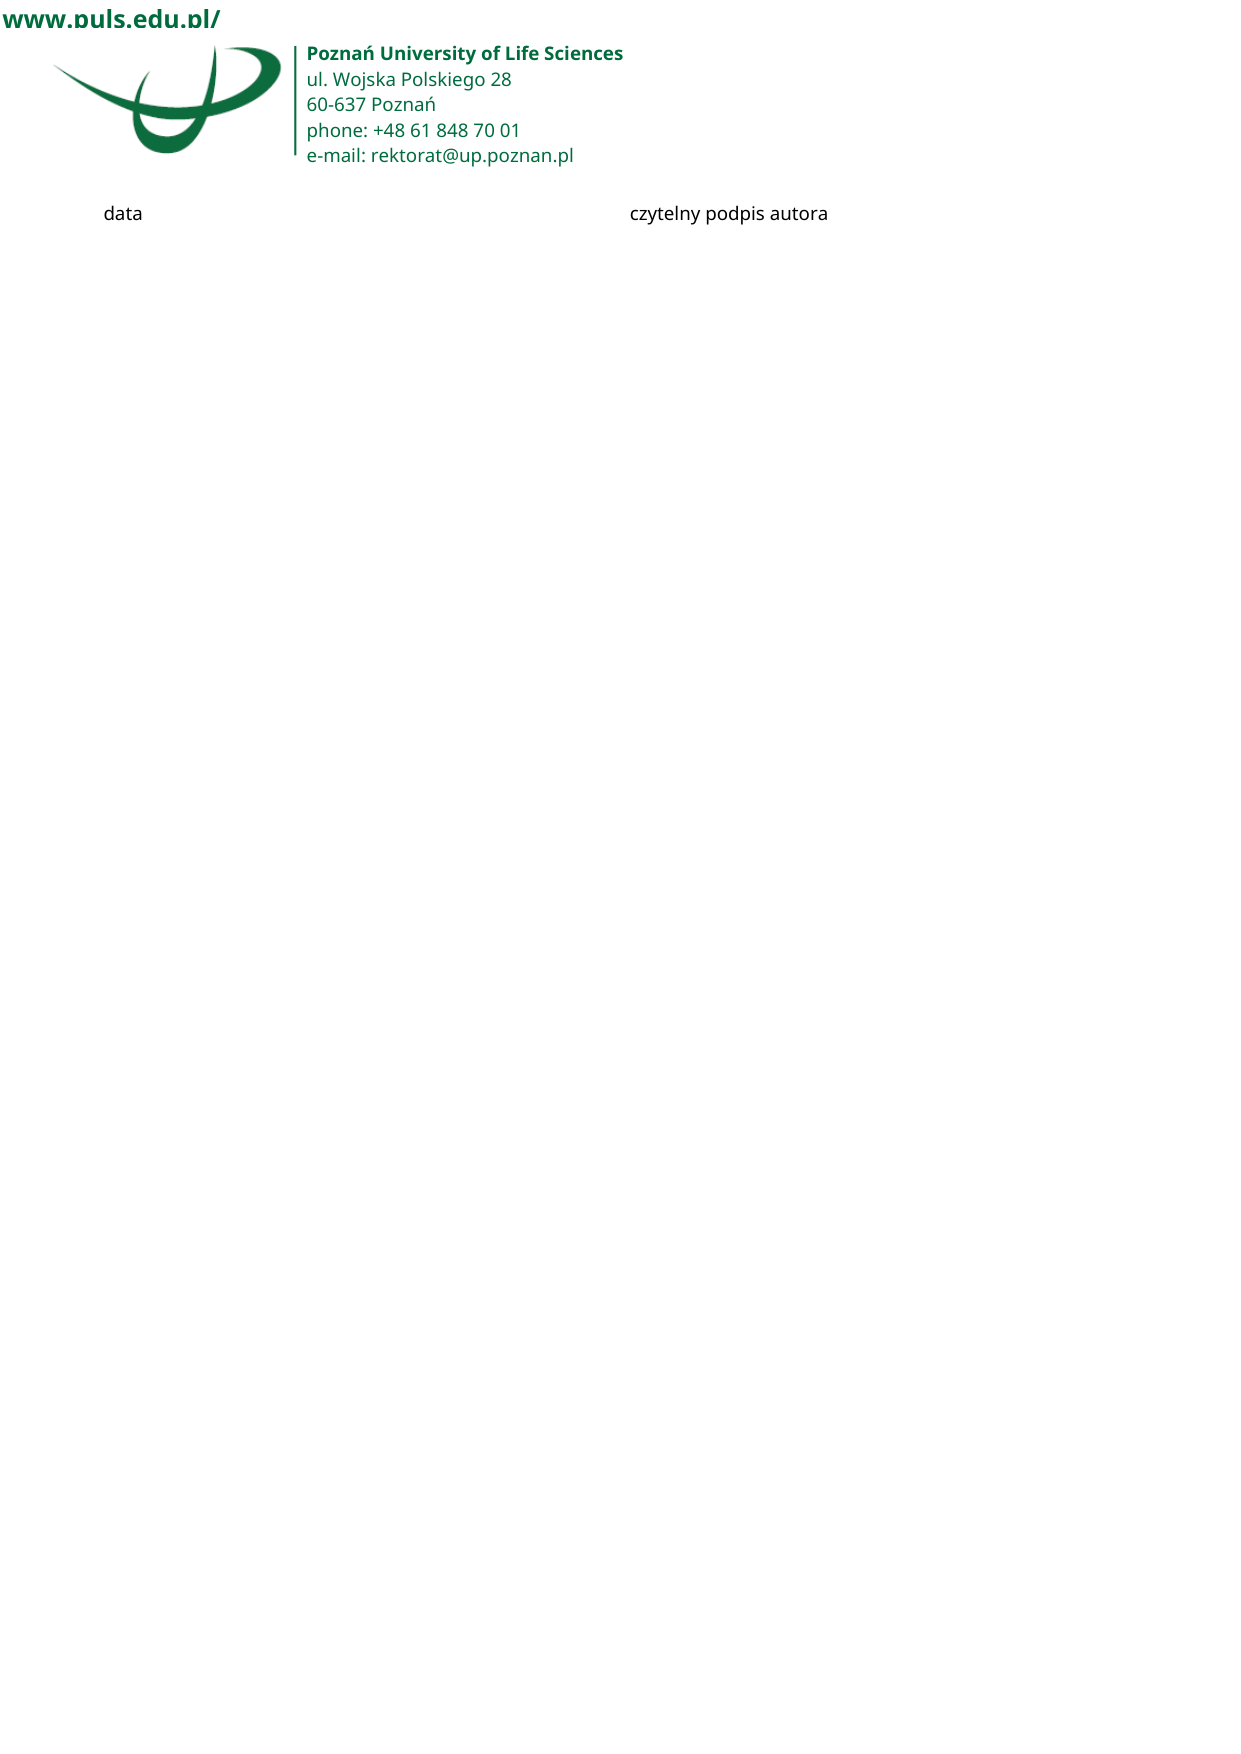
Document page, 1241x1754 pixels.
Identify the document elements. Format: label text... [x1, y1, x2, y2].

text data czytelny podpis autora [29, 199, 1033, 226]
